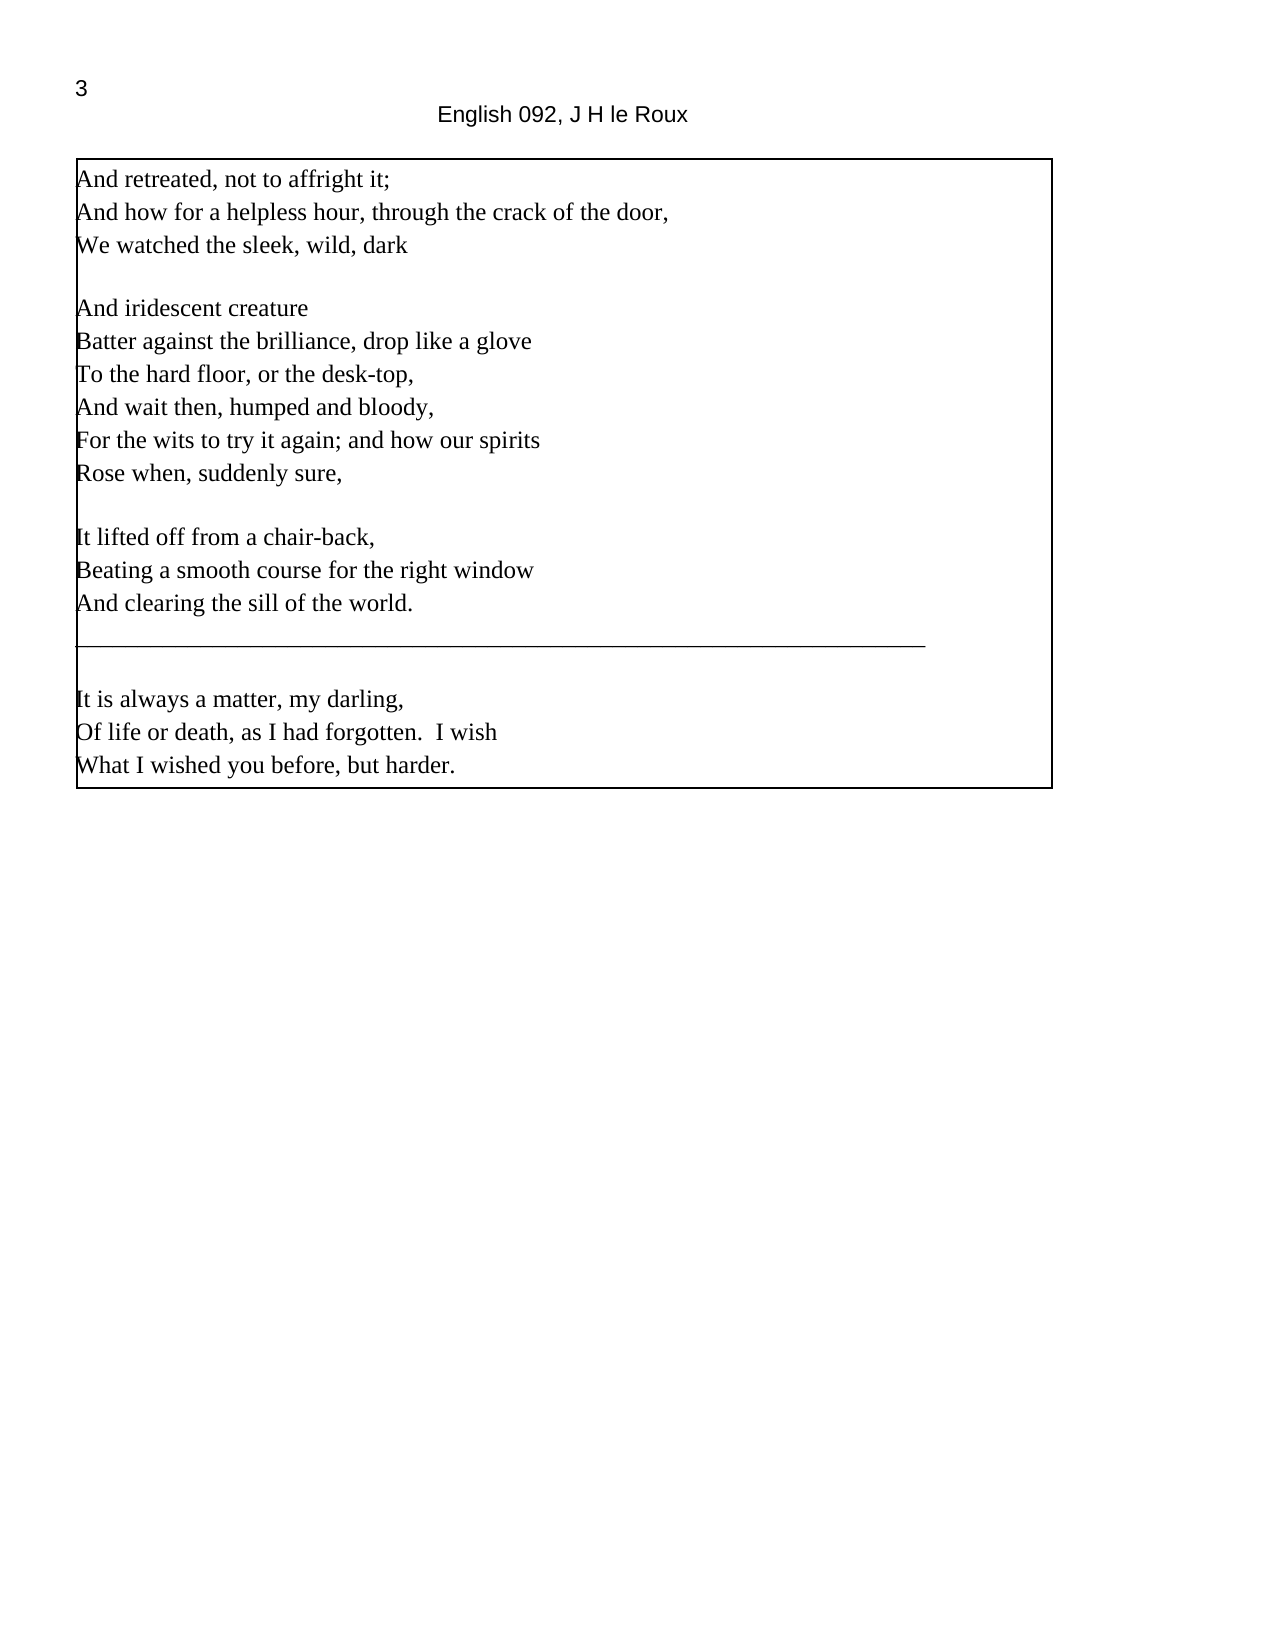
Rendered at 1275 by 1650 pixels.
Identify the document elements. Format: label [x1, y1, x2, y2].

table_cell [78, 160, 1051, 787]
